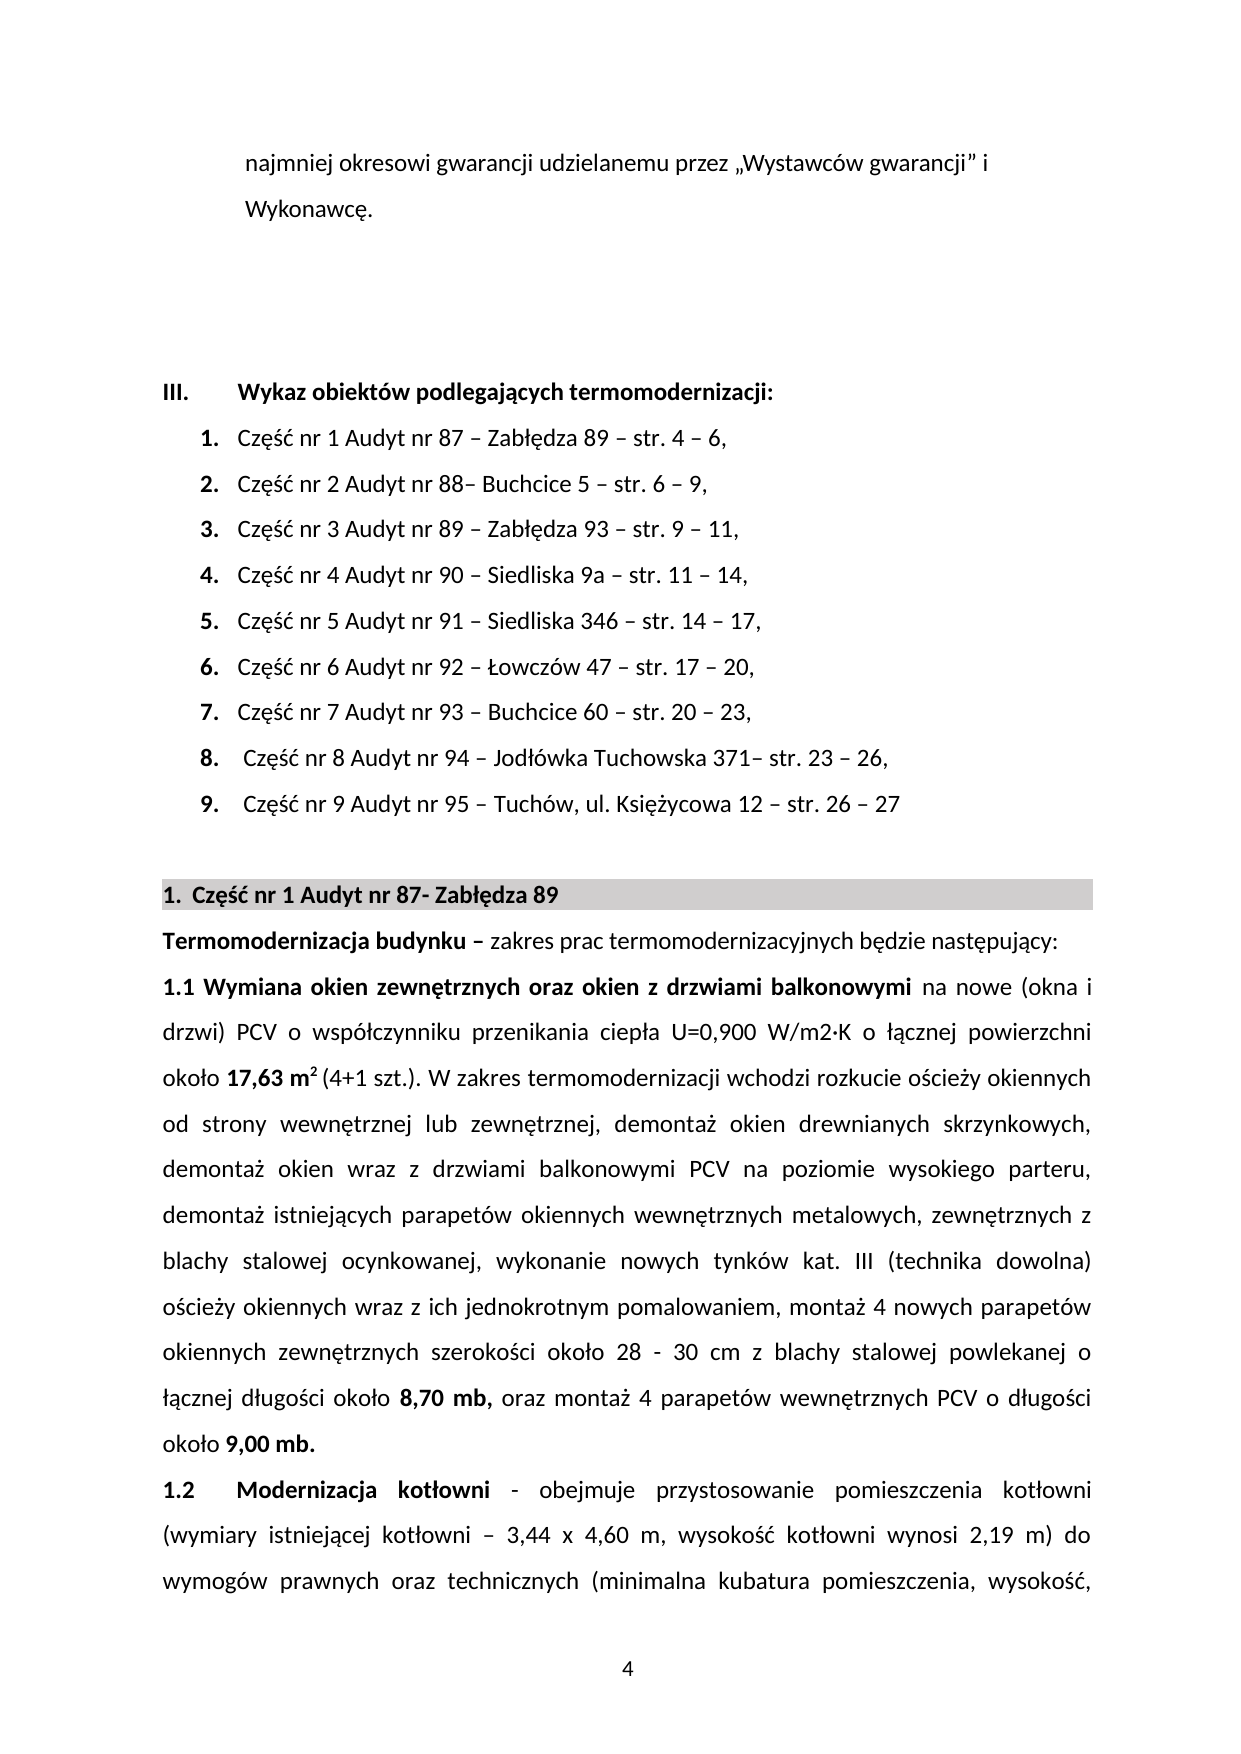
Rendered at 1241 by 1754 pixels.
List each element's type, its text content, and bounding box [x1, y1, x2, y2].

list Część nr 2 Audyt nr 88– Buchcice 5 – str. 6 – 9, [200, 468, 1116, 498]
list Część nr 1 Audyt nr 87 – Zabłędza 89 – str. 4 – 6, [200, 422, 1116, 452]
list Część nr 4 Audyt nr 90 – Siedliska 9a – str. 11 – 14, [200, 559, 1116, 590]
list Wykaz obiektów podlegających termomodernizacji: [162, 376, 1116, 407]
list Część nr 1 Audyt nr 87- Zabłędza 89 [162, 879, 1093, 910]
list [200, 148, 1093, 224]
text Termomodernizacja budynku – zakres prac termomodernizacyjnych będzie następujący: [162, 925, 1093, 956]
list Część nr 7 Audyt nr 93 – Buchcice 60 – str. 20 – 23, [200, 696, 1116, 727]
text 1.1 Wymiana okien zewnętrznych oraz okien z drzwiami balkonowymi na nowe (okna i drzwi) PCV o współczynniku przenikania ciepła U=0,900 W/m2·K o łącznej powierzchni około 17,63 m2 (4+1 szt.). W zakres termomodernizacji wchodzi rozkucie ościeży okiennych od strony wewnętrznej lub zewnętrznej, demontaż okien drewnianych skrzynkowych, demontaż okien wraz z drzwiami balkonowymi PCV na poziomie wysokiego parteru, demontaż istniejących parapetów okiennych wewnętrznych metalowych, zewnętrznych z blachy stalowej ocynkowanej, wykonanie nowych tynków kat. III (technika dowolna) ościeży okiennych wraz z ich jednokrotnym pomalowaniem, montaż 4 nowych parapetów okiennych zewnętrznych szerokości około 28 - 30 cm z blachy stalowej powlekanej o łącznej długości około 8,70 mb, oraz montaż 4 parapetów wewnętrznych PCV o długości około 9,00 mb. [162, 971, 1093, 1458]
list Część nr 6 Audyt nr 92 – Łowczów 47 – str. 17 – 20, [200, 651, 1116, 681]
list Część nr 8 Audyt nr 94 – Jodłówka Tuchowska 371– str. 23 – 26, [200, 742, 1116, 773]
list Część nr 5 Audyt nr 91 – Siedliska 346 – str. 14 – 17, [200, 605, 1116, 635]
list Część nr 3 Audyt nr 89 – Zabłędza 93 – str. 9 – 11, [200, 513, 1116, 544]
list Część nr 9 Audyt nr 95 – Tuchów, ul. Księżycowa 12 – str. 26 – 27 [200, 788, 1116, 818]
